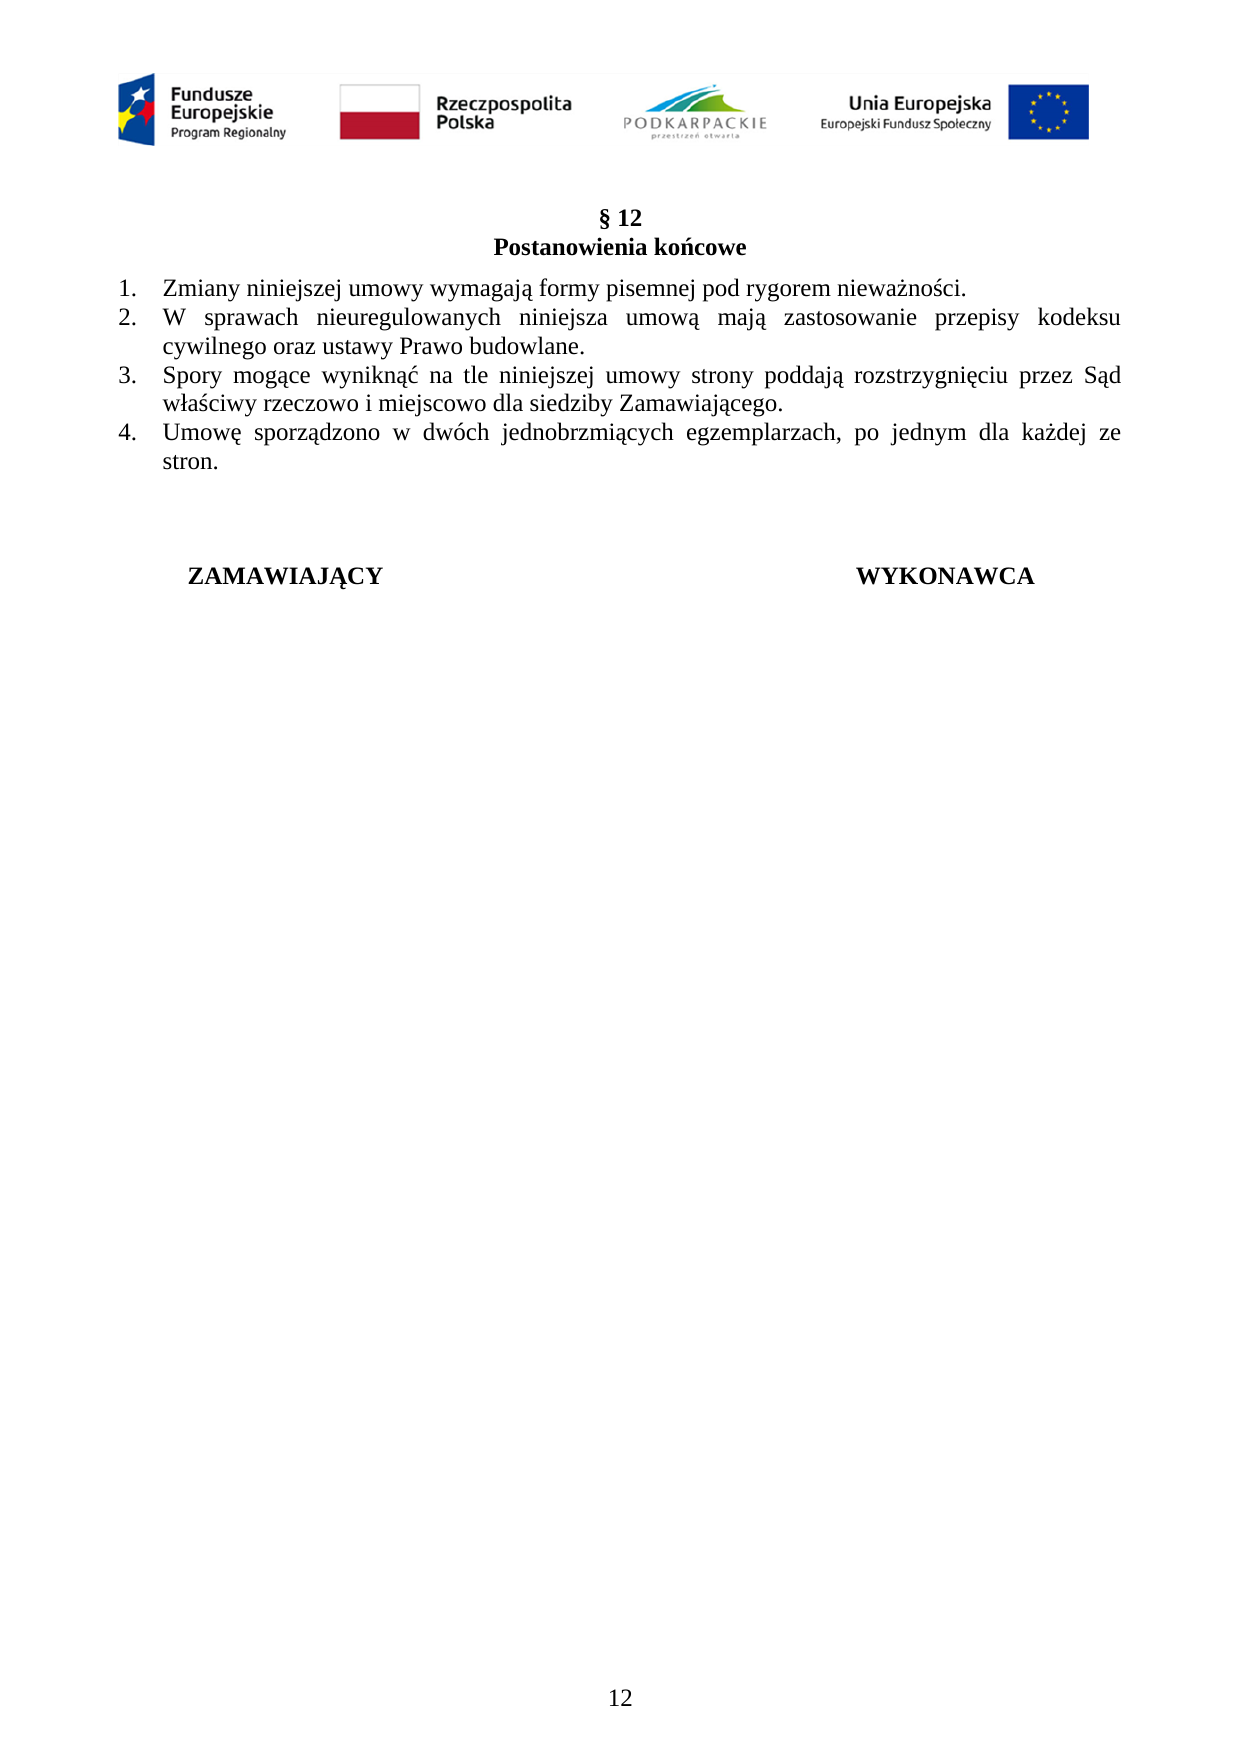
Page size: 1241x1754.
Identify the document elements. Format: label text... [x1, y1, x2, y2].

list W sprawach nieuregulowanych niniejsza umową mają zastosowanie przepisy kodeksu cywilnego oraz ustawy Prawo budowlane. [118, 302, 1122, 360]
list Spory mogące wyniknąć na tle niniejszej umowy strony poddają rozstrzygnięciu przez Sąd właściwy rzeczowo i miejscowo dla siedziby Zamawiającego. [118, 360, 1122, 417]
text ZAMAWIAJĄCY WYKONAWCA [118, 561, 1122, 590]
list Umowę sporządzono w dwóch jednobrzmiących egzemplarzach, po jednym dla każdej ze stron. [118, 417, 1122, 475]
text Postanowienia końcowe [118, 232, 1122, 261]
text § 12 [118, 203, 1122, 232]
list Zmiany niniejszej umowy wymagają formy pisemnej pod rygorem nieważności. [118, 273, 1122, 302]
picture [118, 73, 1089, 146]
